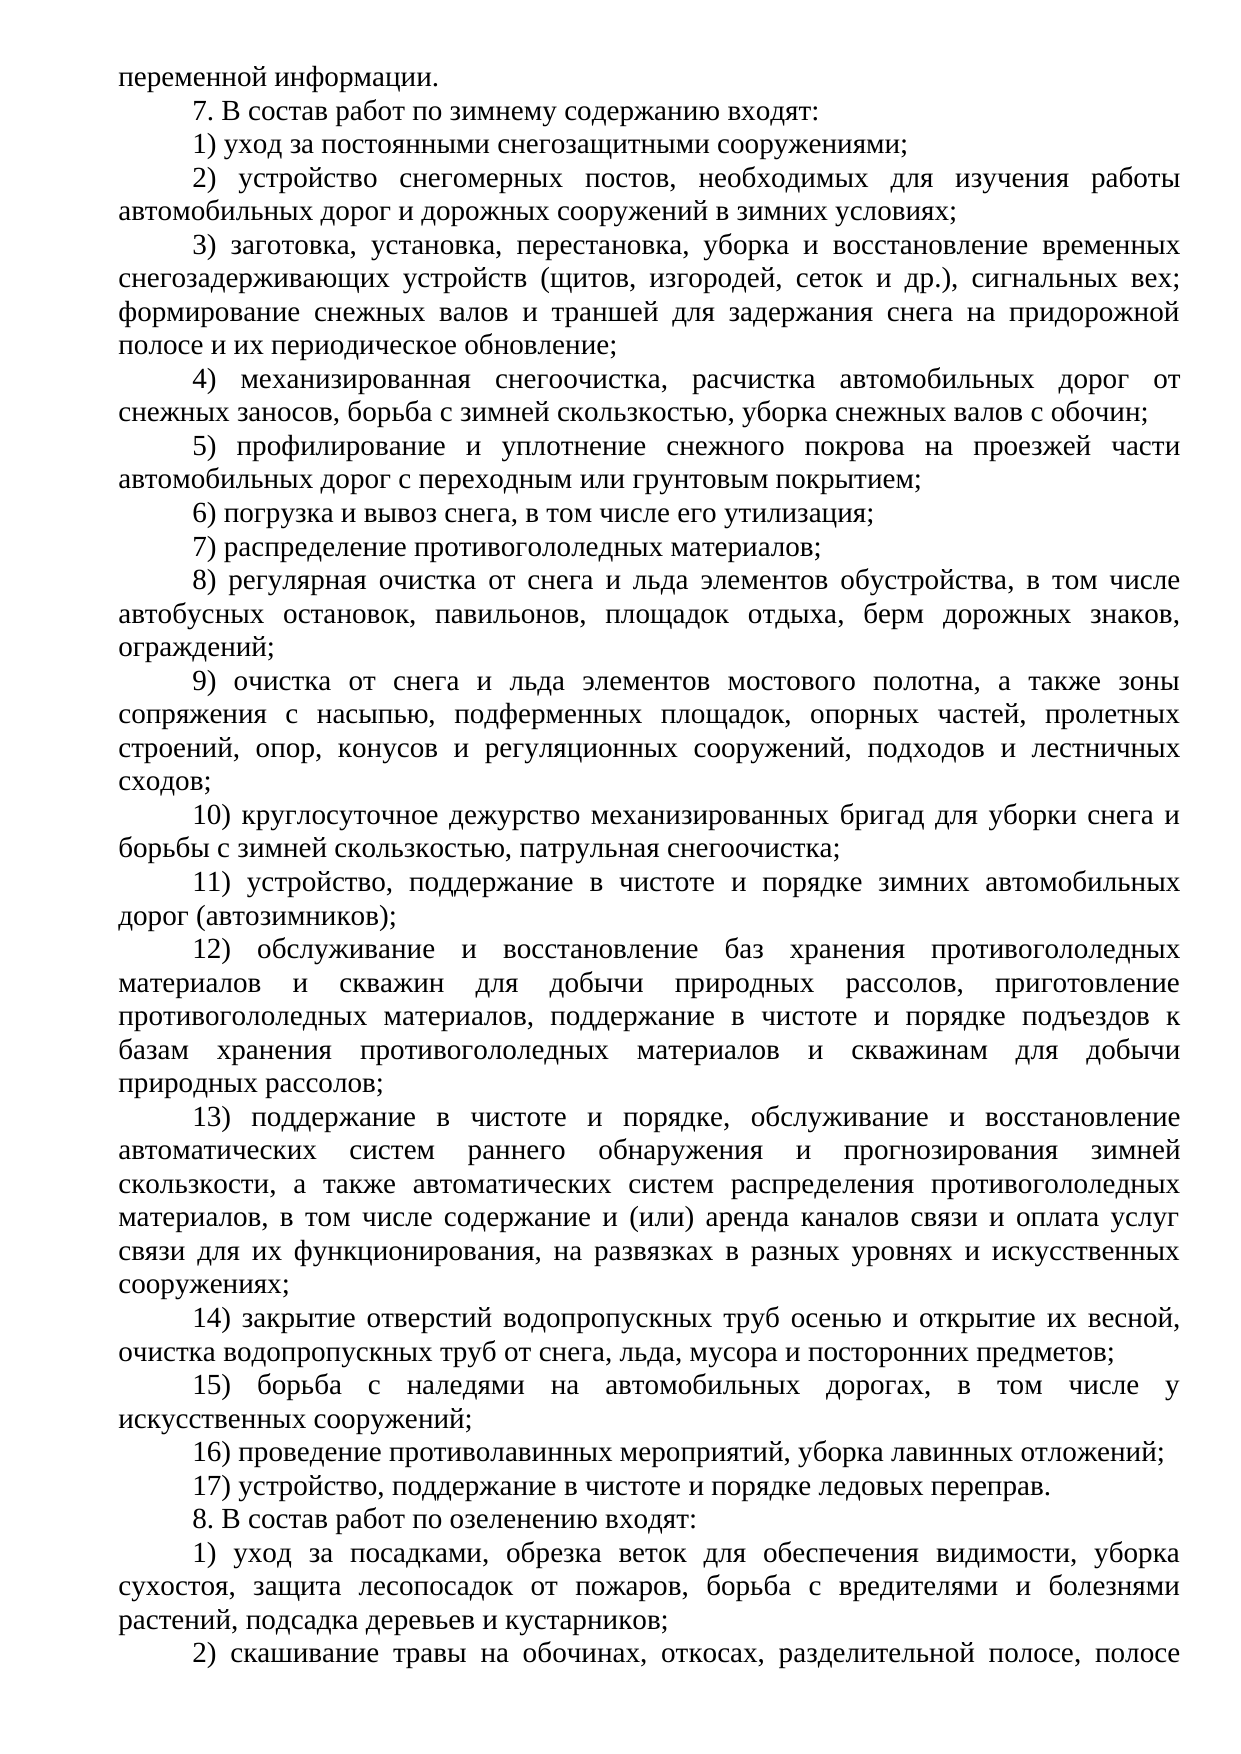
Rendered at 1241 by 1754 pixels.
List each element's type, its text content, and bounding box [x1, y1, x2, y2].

text 11) устройство, поддержание в чистоте и порядке зимних автомобильных дорог (автозимников); [118, 864, 1181, 931]
text 7. В состав работ по зимнему содержанию входят: [118, 93, 1181, 126]
text 4) механизированная снегоочистка, расчистка автомобильных дорог от снежных заносов, борьба с зимней скользкостью, уборка снежных валов с обочин; [118, 361, 1181, 428]
text 6) погрузка и вывоз снега, в том числе его утилизация; [118, 495, 1181, 529]
text 2) устройство снегомерных постов, необходимых для изучения работы автомобильных дорог и дорожных сооружений в зимних условиях; [118, 160, 1181, 227]
text 5) профилирование и уплотнение снежного покрова на проезжей части автомобильных дорог с переходным или грунтовым покрытием; [118, 428, 1181, 495]
text 1) уход за постоянными снегозащитными сооружениями; [118, 126, 1181, 160]
text 9) очистка от снега и льда элементов мостового полотна, а также зоны сопряжения с насыпью, подферменных площадок, опорных частей, пролетных строений, опор, конусов и регуляционных сооружений, подходов и лестничных сходов; [118, 663, 1181, 797]
text 1) уход за посадками, обрезка веток для обеспечения видимости, уборка сухостоя, защита лесопосадок от пожаров, борьба с вредителями и болезнями растений, подсадка деревьев и кустарников; [118, 1535, 1181, 1636]
text 13) поддержание в чистоте и порядке, обслуживание и восстановление автоматических систем раннего обнаружения и прогнозирования зимней скользкости, а также автоматических систем распределения противогололедных материалов, в том числе содержание и (или) аренда каналов связи и оплата услуг связи для их функционирования, на развязках в разных уровнях и искусственных сооружениях; [118, 1099, 1181, 1300]
text 15) борьба с наледями на автомобильных дорогах, в том числе у искусственных сооружений; [118, 1367, 1181, 1434]
text 8) регулярная очистка от снега и льда элементов обустройства, в том числе автобусных остановок, павильонов, площадок отдыха, берм дорожных знаков, ограждений; [118, 562, 1181, 663]
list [118, 59, 1181, 93]
text 7) распределение противогололедных материалов; [118, 529, 1181, 562]
text 8. В состав работ по озеленению входят: [118, 1501, 1181, 1535]
text 3) заготовка, установка, перестановка, уборка и восстановление временных снегозадерживающих устройств (щитов, изгородей, сеток и др.), сигнальных вех; формирование снежных валов и траншей для задержания снега на придорожной полосе и их периодическое обновление; [118, 227, 1181, 361]
text 17) устройство, поддержание в чистоте и порядке ледовых переправ. [118, 1468, 1181, 1501]
text 10) круглосуточное дежурство механизированных бригад для уборки снега и борьбы с зимней скользкостью, патрульная снегоочистка; [118, 797, 1181, 864]
text 16) проведение противолавинных мероприятий, уборка лавинных отложений; [118, 1434, 1181, 1468]
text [118, 1636, 1181, 1669]
text 14) закрытие отверстий водопропускных труб осенью и открытие их весной, очистка водопропускных труб от снега, льда, мусора и посторонних предметов; [118, 1300, 1181, 1367]
text 12) обслуживание и восстановление баз хранения противогололедных материалов и скважин для добычи природных рассолов, приготовление противогололедных материалов, поддержание в чистоте и порядке подъездов к базам хранения противогололедных материалов и скважинам для добычи природных рассолов; [118, 931, 1181, 1099]
